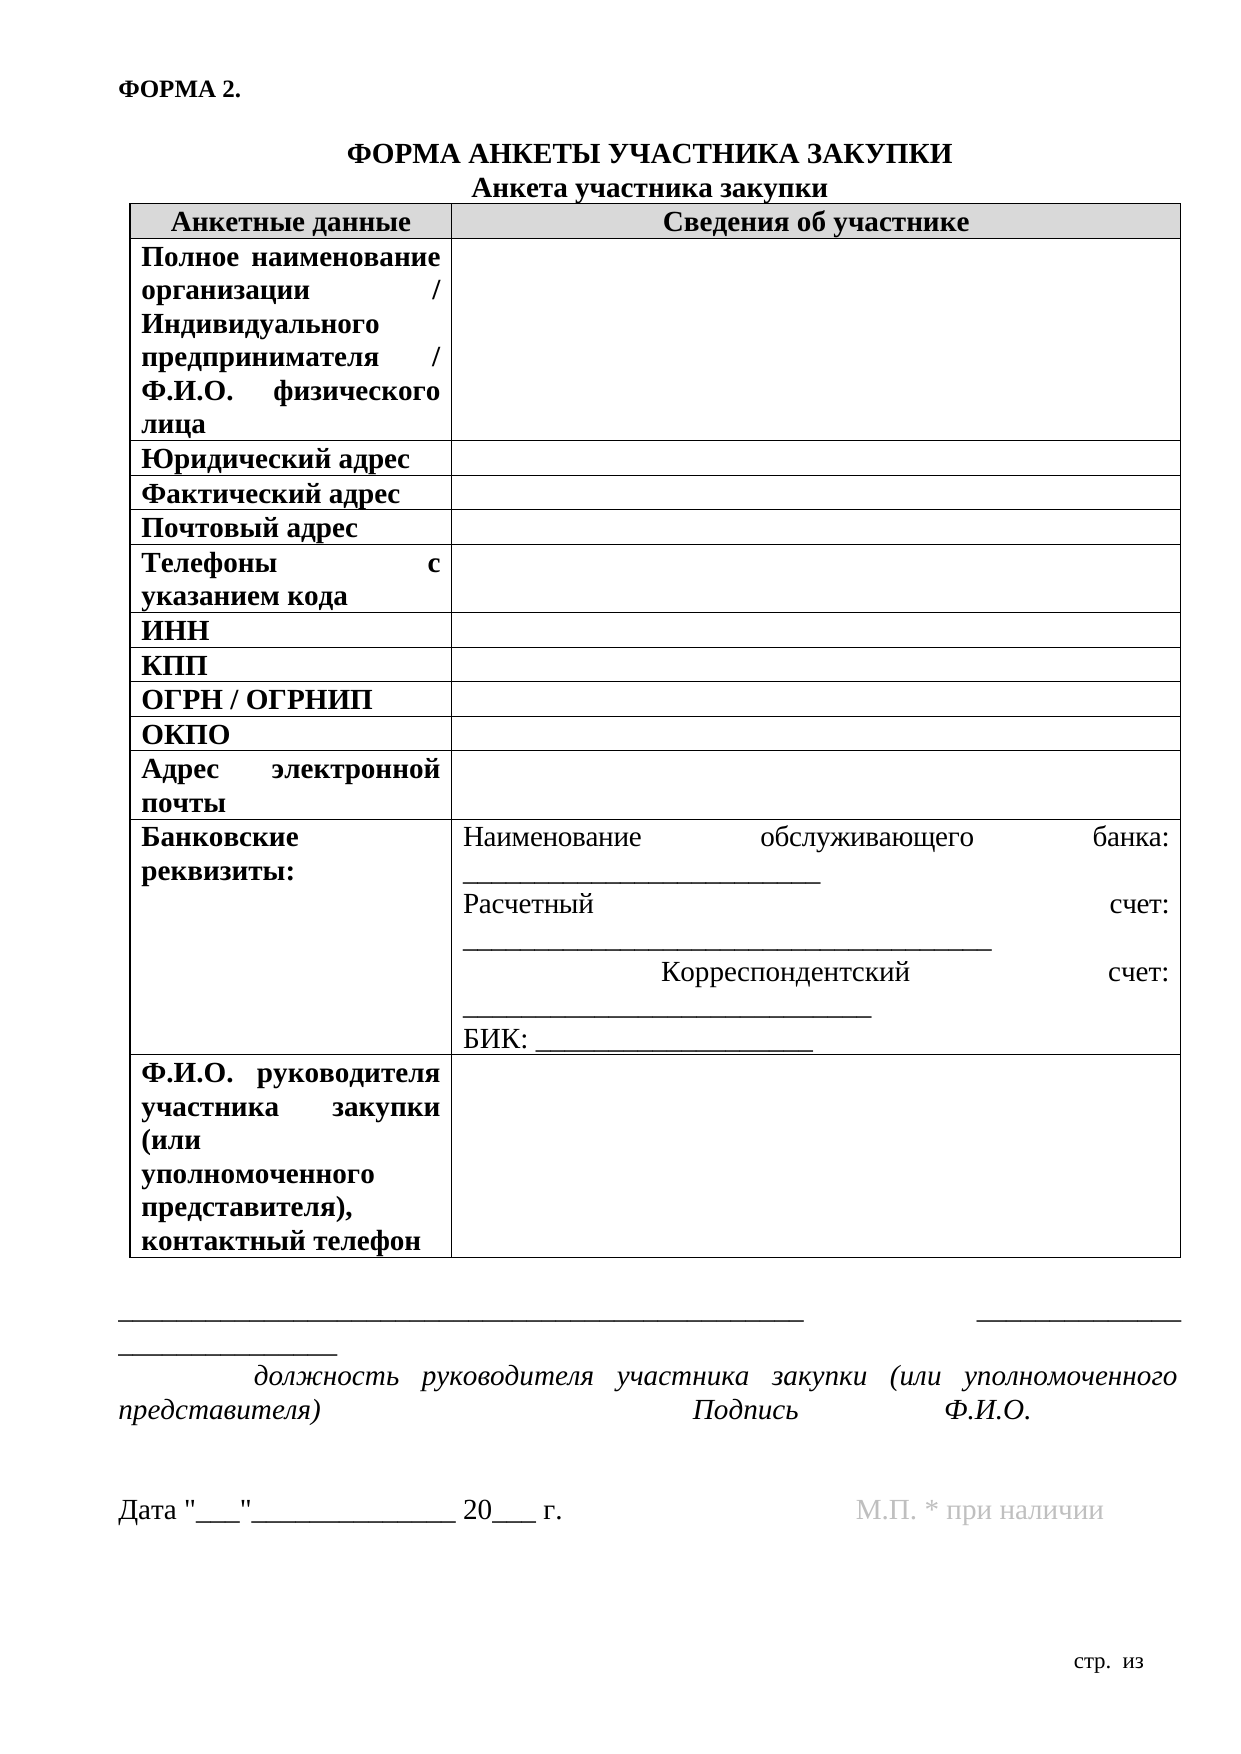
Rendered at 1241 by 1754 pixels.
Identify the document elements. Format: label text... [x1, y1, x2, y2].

table_cell [452, 545, 1180, 612]
table_cell Адрес электронной почты [131, 751, 451, 818]
table_cell [452, 751, 1180, 818]
table_cell Юридический адрес [131, 441, 451, 475]
table_cell Почтовый адрес [131, 510, 451, 544]
table_cell КПП [131, 648, 451, 681]
table_header Сведения об участнике [452, 204, 1180, 238]
table_cell Наименование обслуживающего банка: _________________________ Расчетный счет: _____________________________________ Корреспондентский счет: ____________________________ БИК: ___________________ [452, 820, 1180, 1054]
table_cell [452, 717, 1180, 750]
text Дата "___"______________ 20___ г. М.П. * при наличии [118, 1492, 1181, 1526]
table_cell [452, 648, 1180, 681]
table_cell [452, 613, 1180, 647]
table_cell Ф.И.О. руководителя участника закупки (или уполномоченного представителя), контактный телефон [131, 1055, 451, 1257]
table_cell [452, 510, 1180, 544]
table_cell [452, 476, 1180, 509]
text ФОРМА АНКЕТЫ УЧАСТНИКА ЗАКУПКИ [118, 136, 1181, 170]
table_cell ОКПО [131, 717, 451, 750]
table_cell [452, 682, 1180, 716]
table_cell ОГРН / ОГРНИП [131, 682, 451, 716]
text _______________________________________________ ______________ _______________ [118, 1291, 1181, 1358]
table_cell Телефоны с указанием кода [131, 545, 451, 612]
table_cell [452, 1055, 1180, 1257]
text должность руководителя участника закупки (или уполномоченного представителя) Подпись Ф.И.О. [118, 1358, 1181, 1425]
table_header Анкетные данные [131, 204, 451, 238]
table_cell [452, 239, 1180, 440]
table_cell Фактический адрес [131, 476, 451, 509]
subtitle ФОРМА 2. [118, 74, 1181, 103]
table_cell [452, 441, 1180, 475]
text Анкета участника закупки [118, 170, 1181, 203]
table_cell ИНН [131, 613, 451, 647]
table_cell Банковские реквизиты: [131, 820, 451, 1054]
